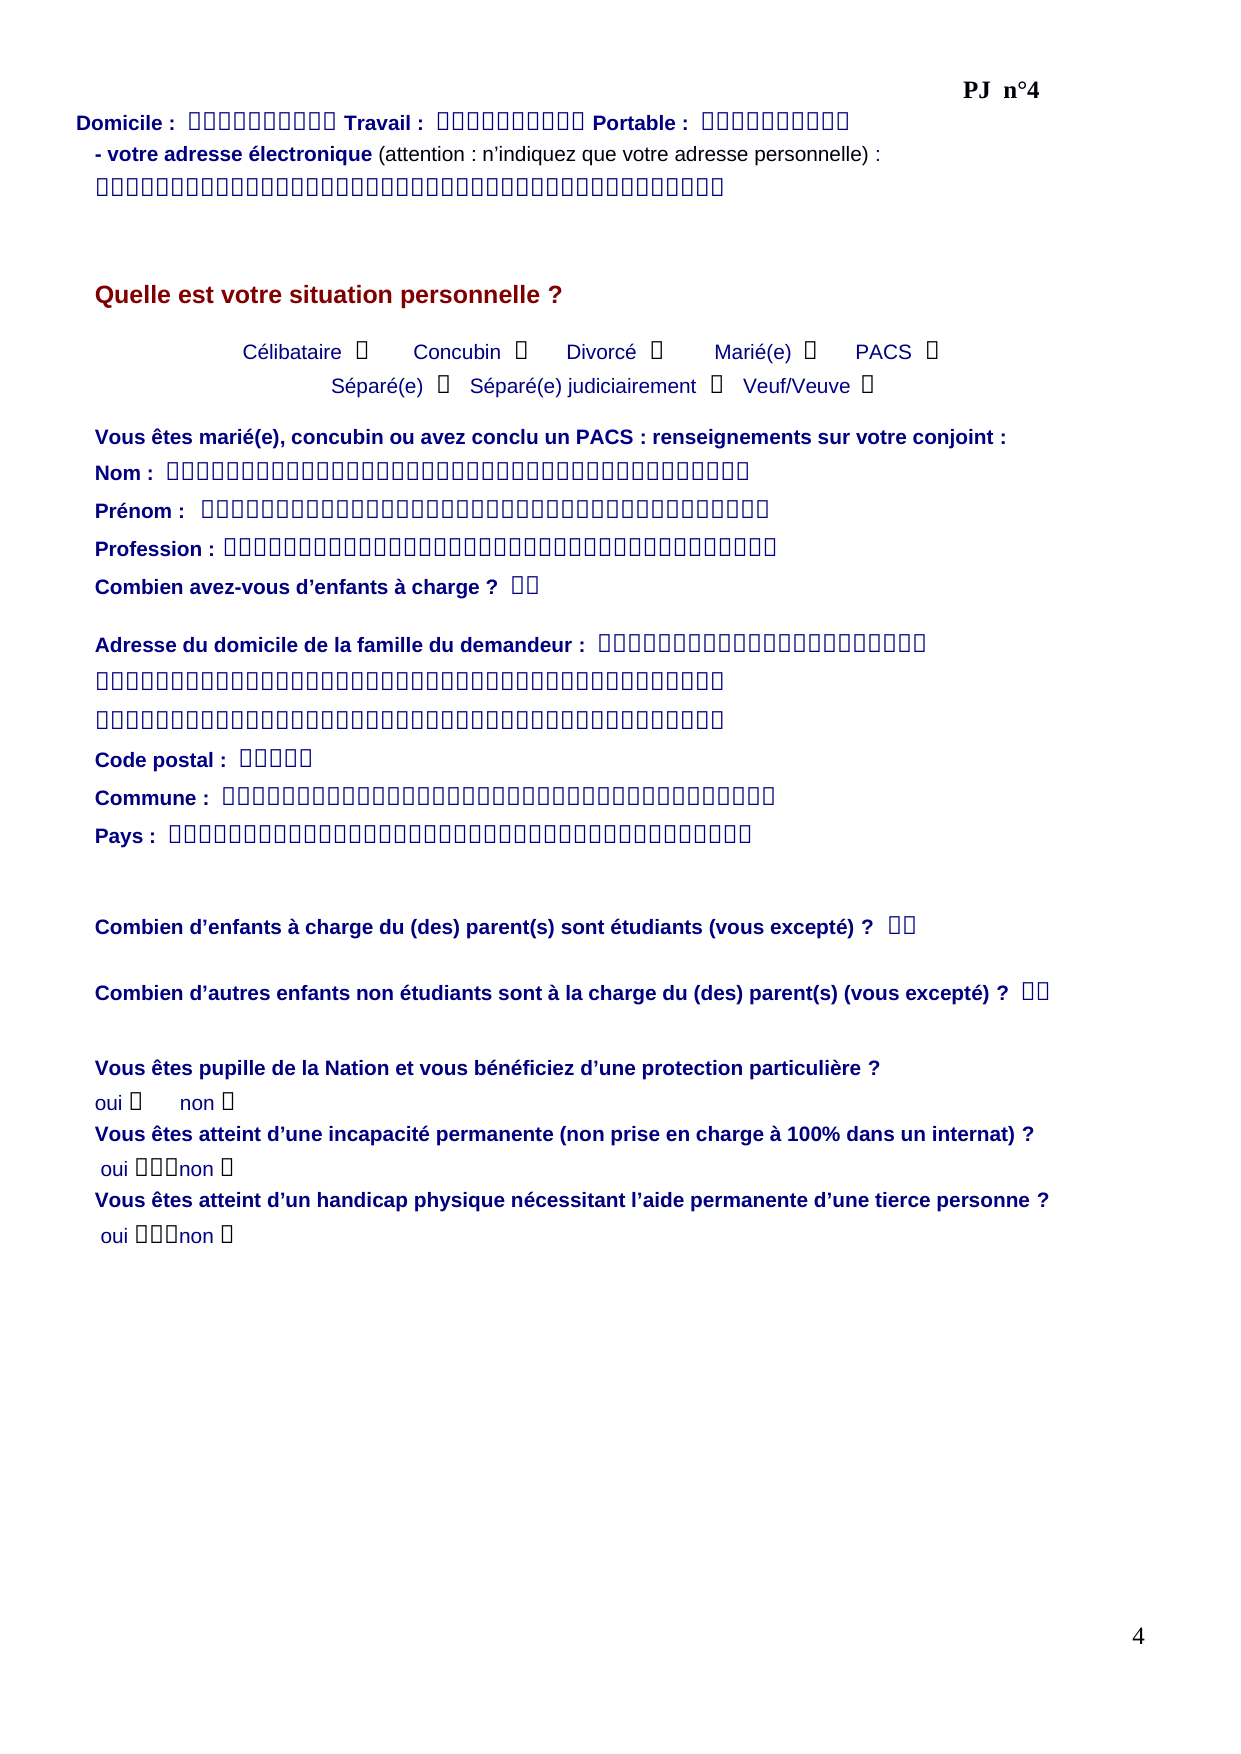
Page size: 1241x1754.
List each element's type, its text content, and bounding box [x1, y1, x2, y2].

text Séparé(e)  Séparé(e) judiciairement  Veuf/Veuve  [109, 367, 1157, 401]
text oui non  [94, 1150, 1182, 1184]
text Combien avez-vous d’enfants à charge ?  [94, 568, 1157, 602]
text Adresse du domicile de la famille du demandeur :  [94, 626, 1157, 660]
text Vous êtes marié(e), concubin ou avez conclu un PACS : renseignements sur votre conjoint : [94, 425, 1132, 449]
text Célibataire  Concubin  Divorcé  Marié(e)  PACS  [109, 333, 1157, 367]
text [94, 170, 1157, 204]
text Vous êtes pupille de la Nation et vous bénéficiez d’une protection particulière ? [94, 1056, 1157, 1079]
text Vous êtes atteint d’une incapacité permanente (non prise en charge à 100% dans un internat) ? [94, 1122, 1182, 1146]
text Commune :  [94, 779, 1157, 813]
text Profession :  [94, 529, 1157, 564]
text Prénom :  [94, 491, 1157, 525]
text oui  non  [94, 1084, 1157, 1118]
text  [94, 702, 1157, 736]
text Combien d’enfants à charge du (des) parent(s) sont étudiants (vous excepté) ?  [94, 907, 1157, 941]
text - votre adresse électronique (attention : n’indiquez que votre adresse personnelle) : [94, 142, 1157, 166]
text Vous êtes atteint d’un handicap physique nécessitant l’aide permanente d’une tierce personne ? [94, 1188, 1157, 1212]
text Code postal :  [94, 741, 1157, 774]
text Combien d’autres enfants non étudiants sont à la charge du (des) parent(s) (vous excepté) ?  [94, 974, 1157, 1008]
text Quelle est votre situation personnelle ? [94, 280, 1131, 309]
text Nom :  [94, 453, 1157, 487]
text Domicile :  Travail :  Portable :  [76, 104, 1163, 138]
text Pays :  [94, 817, 1157, 851]
text oui non  [94, 1216, 1157, 1251]
text  [94, 664, 1157, 698]
